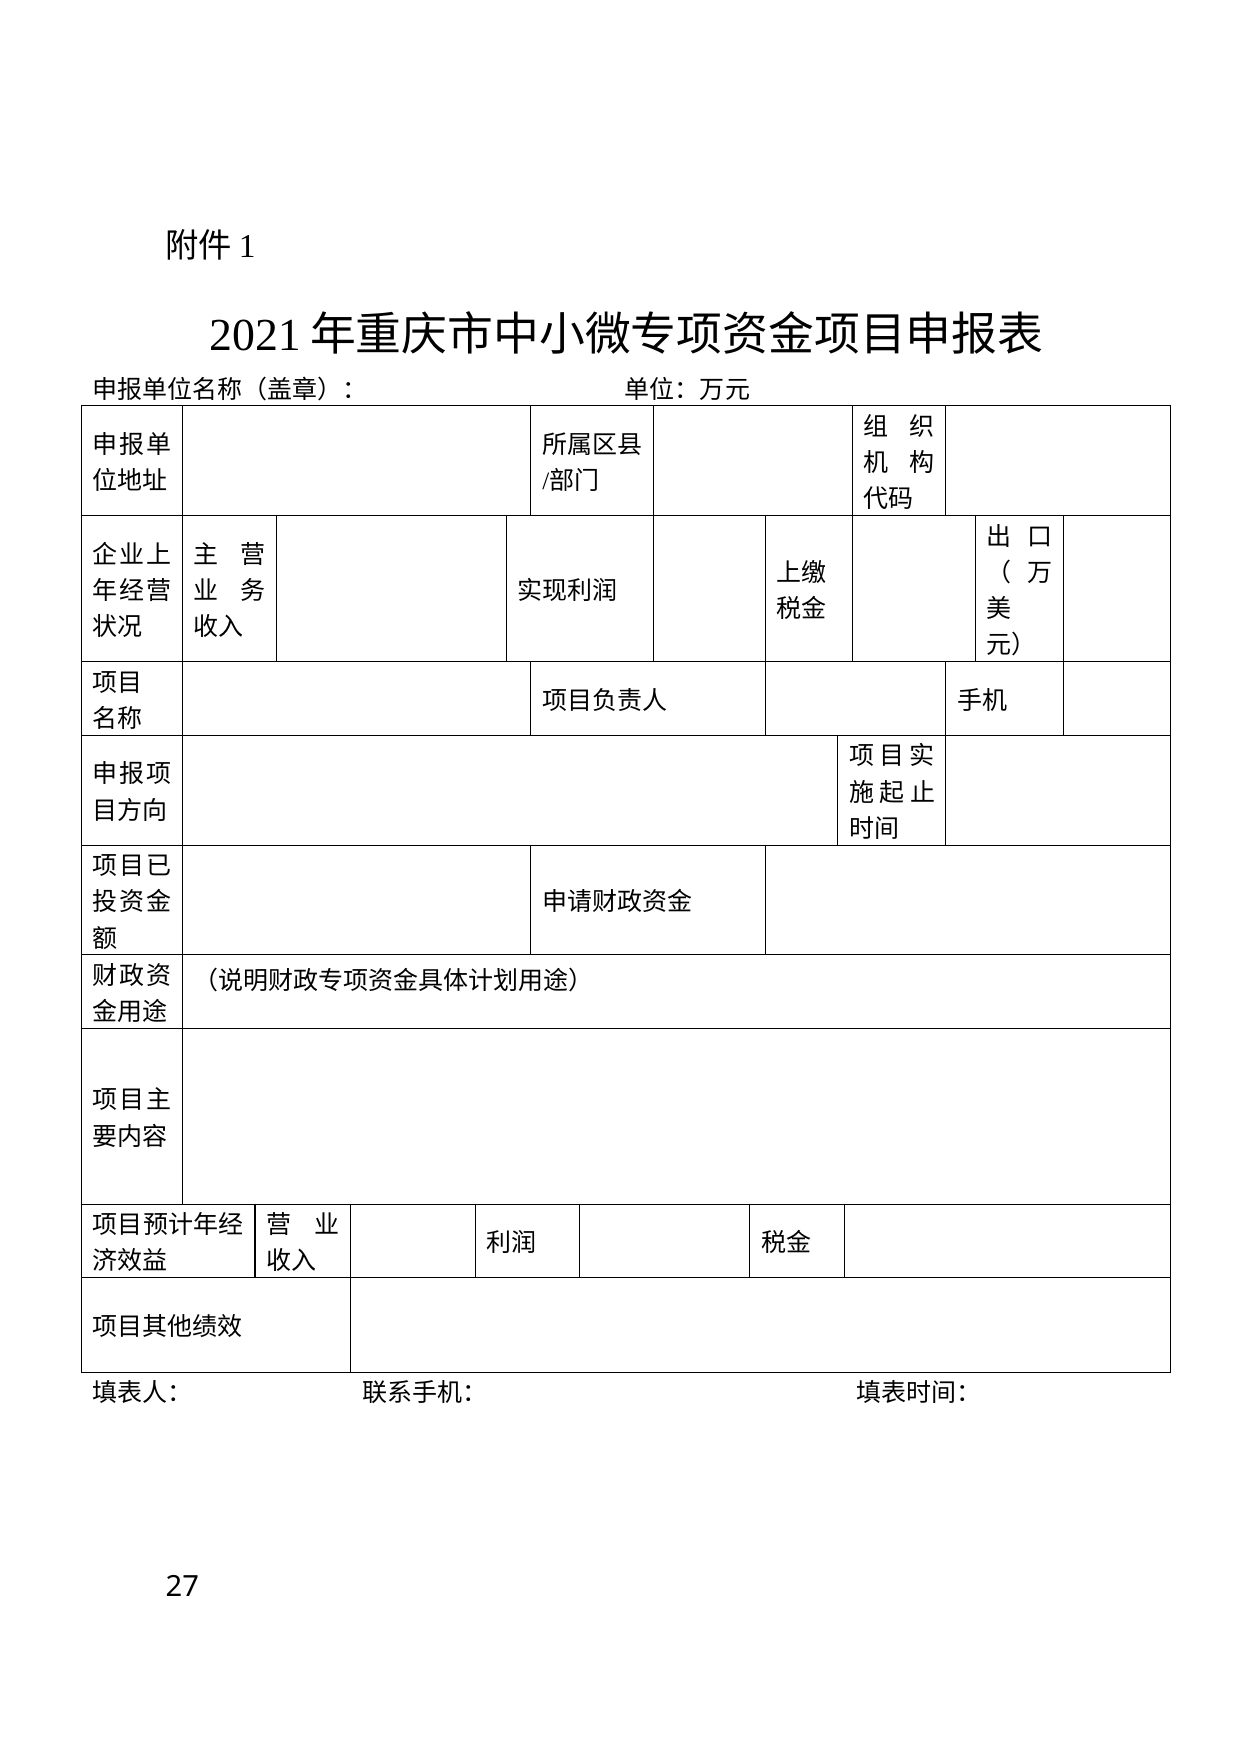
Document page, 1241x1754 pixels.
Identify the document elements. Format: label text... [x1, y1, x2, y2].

table_cell [183, 736, 837, 844]
table_cell 申报单位地址 [82, 406, 182, 515]
table_cell 营业收入 [256, 1205, 350, 1277]
table_cell 财政资金用途 [82, 955, 182, 1028]
table_cell [351, 1278, 1170, 1372]
table_cell [654, 516, 765, 661]
table_cell 项目 名称 [82, 662, 182, 735]
table_cell 企业上年经营状况 [82, 516, 182, 661]
table_cell [183, 406, 530, 515]
table_cell 填表时间： [845, 1373, 1171, 1409]
table_cell [277, 516, 506, 661]
table_cell [1064, 662, 1170, 735]
table_cell [351, 1205, 475, 1277]
table_cell （说明财政专项资金具体计划用途） [183, 955, 1170, 1028]
table_cell 项目其他绩效 [82, 1278, 350, 1372]
table_cell 上缴 税金 [766, 516, 852, 661]
table_cell [845, 1205, 1170, 1277]
table_cell [946, 736, 1170, 844]
table_cell 项目主要内容 [82, 1029, 182, 1203]
table_cell 申请财政资金 [531, 846, 765, 954]
table_cell [183, 1029, 1170, 1203]
table_cell [580, 1205, 749, 1277]
table_cell 利润 [476, 1205, 579, 1277]
table_cell 主营业务收入 [183, 516, 276, 661]
table_cell [183, 662, 530, 735]
table_cell [654, 406, 852, 515]
table_cell 税金 [750, 1205, 844, 1277]
table_cell 联系手机： [351, 1373, 844, 1409]
table_cell 项目实施起止时间 [838, 736, 945, 844]
table_cell 出口（万美元） [976, 516, 1063, 661]
table_cell [766, 846, 1170, 954]
table_cell [183, 846, 530, 954]
table_cell 申报单位名称（盖章）： 单位：万元 [81, 369, 1171, 405]
table_cell [946, 406, 1170, 515]
table_cell 组织机构代码 [853, 406, 945, 515]
table_cell 项目预计年经济效益 [82, 1205, 254, 1277]
table_cell 申报项目方向 [82, 736, 182, 844]
table_cell 所属区县/部门 [531, 406, 653, 515]
table_cell 项目负责人 [531, 662, 765, 735]
table_cell 手机 [946, 662, 1063, 735]
table_cell [766, 662, 945, 735]
table_cell 填表人： [81, 1373, 351, 1409]
table_cell 实现利润 [507, 516, 653, 661]
table_header 2021年重庆市中小微专项资金项目申报表 [81, 292, 1171, 369]
table_cell [1064, 516, 1170, 661]
text 附件1 [165, 218, 1087, 267]
table_cell [853, 516, 975, 661]
table_cell 项目已投资金额 [82, 846, 182, 954]
